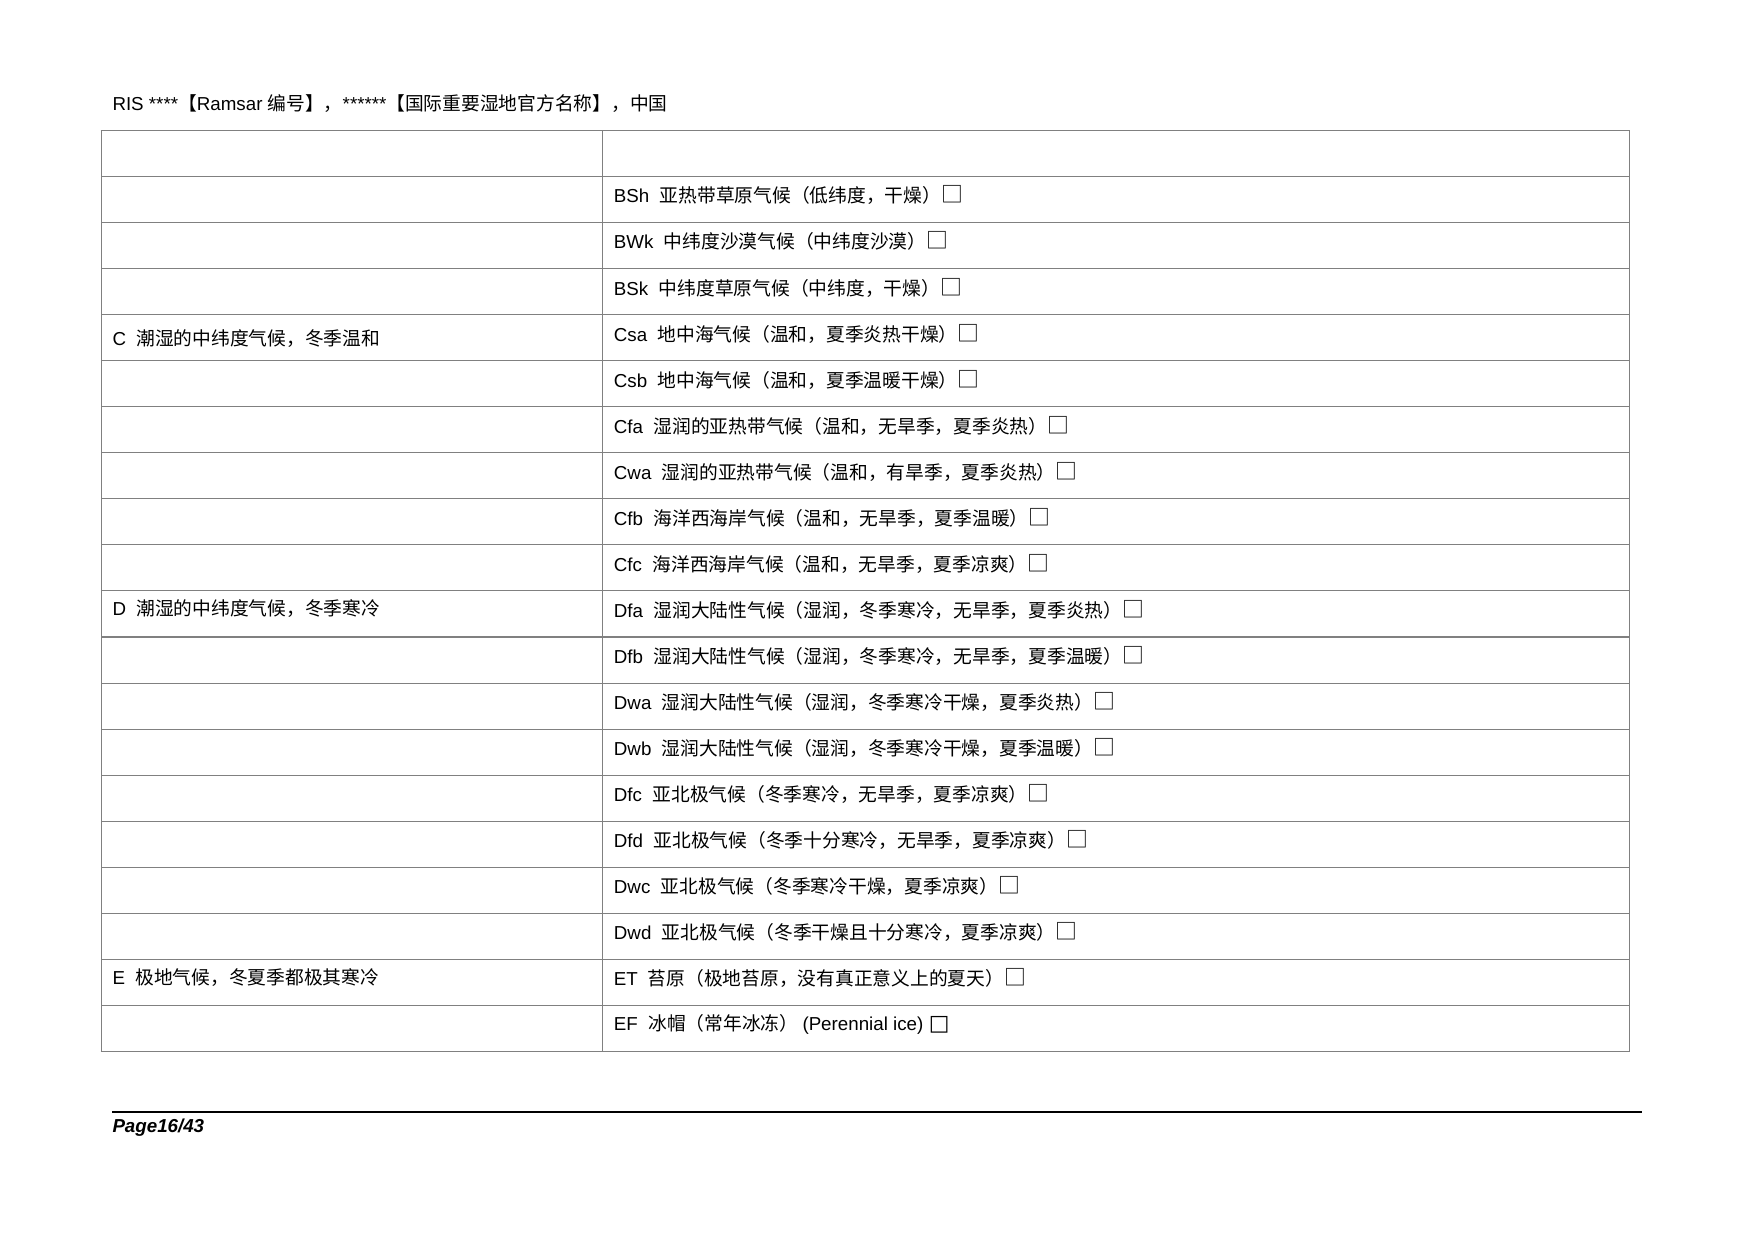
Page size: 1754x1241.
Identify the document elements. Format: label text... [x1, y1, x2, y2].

table_cell [102, 223, 602, 268]
table_cell BWh 亚热带沙漠气候（低纬度沙漠）□ [603, 131, 1629, 176]
table_cell Dwb 湿润大陆性气候（湿润，冬季寒冷干燥，夏季温暖）□ [603, 730, 1629, 774]
table_cell [102, 914, 602, 959]
table_cell [102, 499, 602, 544]
table_cell [102, 730, 602, 774]
table_cell Dwd 亚北极气候（冬季干燥且十分寒冷，夏季凉爽）□ [603, 914, 1629, 959]
table_cell [102, 638, 602, 682]
table_cell Dwc 亚北极气候（冬季寒冷干燥，夏季凉爽）□ [603, 868, 1629, 913]
table_cell Cfc 海洋西海岸气候（温和，无旱季，夏季凉爽）□ [603, 545, 1629, 590]
table_cell ET 苔原（极地苔原，没有真正意义上的夏天）□ [603, 960, 1629, 1005]
table_cell [102, 1006, 602, 1051]
table_cell Cwa 湿润的亚热带气候（温和，有旱季，夏季炎热）□ [603, 453, 1629, 498]
table_cell Dfb 湿润大陆性气候（湿润，冬季寒冷，无旱季，夏季温暖）□ [603, 638, 1629, 682]
table_cell [102, 868, 602, 913]
table_cell EF 冰帽（常年冰冻） (Perennial ice) □ [603, 1006, 1629, 1051]
table_cell Dfc 亚北极气候（冬季寒冷，无旱季，夏季凉爽）□ [603, 776, 1629, 821]
table_cell B 干燥气候 [102, 131, 602, 176]
table_cell [102, 822, 602, 867]
table_cell Csa 地中海气候（温和，夏季炎热干燥）□ [603, 315, 1629, 360]
table_cell C 潮湿的中纬度气候，冬季温和 [102, 315, 602, 360]
table_cell [102, 684, 602, 728]
table_cell [102, 361, 602, 406]
table_cell [102, 407, 602, 452]
table_cell Dfa 湿润大陆性气候（湿润，冬季寒冷，无旱季，夏季炎热）□ [603, 591, 1629, 636]
table_cell [102, 269, 602, 314]
table_cell BSk 中纬度草原气候（中纬度，干燥）□ [603, 269, 1629, 314]
table_cell Csb 地中海气候（温和，夏季温暖干燥）□ [603, 361, 1629, 406]
table_cell [102, 177, 602, 222]
table_cell [102, 545, 602, 590]
table_cell Dwa 湿润大陆性气候（湿润，冬季寒冷干燥，夏季炎热）□ [603, 684, 1629, 728]
table_cell Cfa 湿润的亚热带气候（温和，无旱季，夏季炎热）□ [603, 407, 1629, 452]
table_cell D 潮湿的中纬度气候，冬季寒冷 [102, 591, 602, 636]
table_cell BSh 亚热带草原气候（低纬度，干燥）□ [603, 177, 1629, 222]
table_cell Cfb 海洋西海岸气候（温和，无旱季，夏季温暖）□ [603, 499, 1629, 544]
table_cell [102, 453, 602, 498]
table_cell BWk 中纬度沙漠气候（中纬度沙漠）□ [603, 223, 1629, 268]
table_cell Dfd 亚北极气候（冬季十分寒冷，无旱季，夏季凉爽）□ [603, 822, 1629, 867]
table_cell [102, 776, 602, 821]
table_cell E 极地气候，冬夏季都极其寒冷 [102, 960, 602, 1005]
